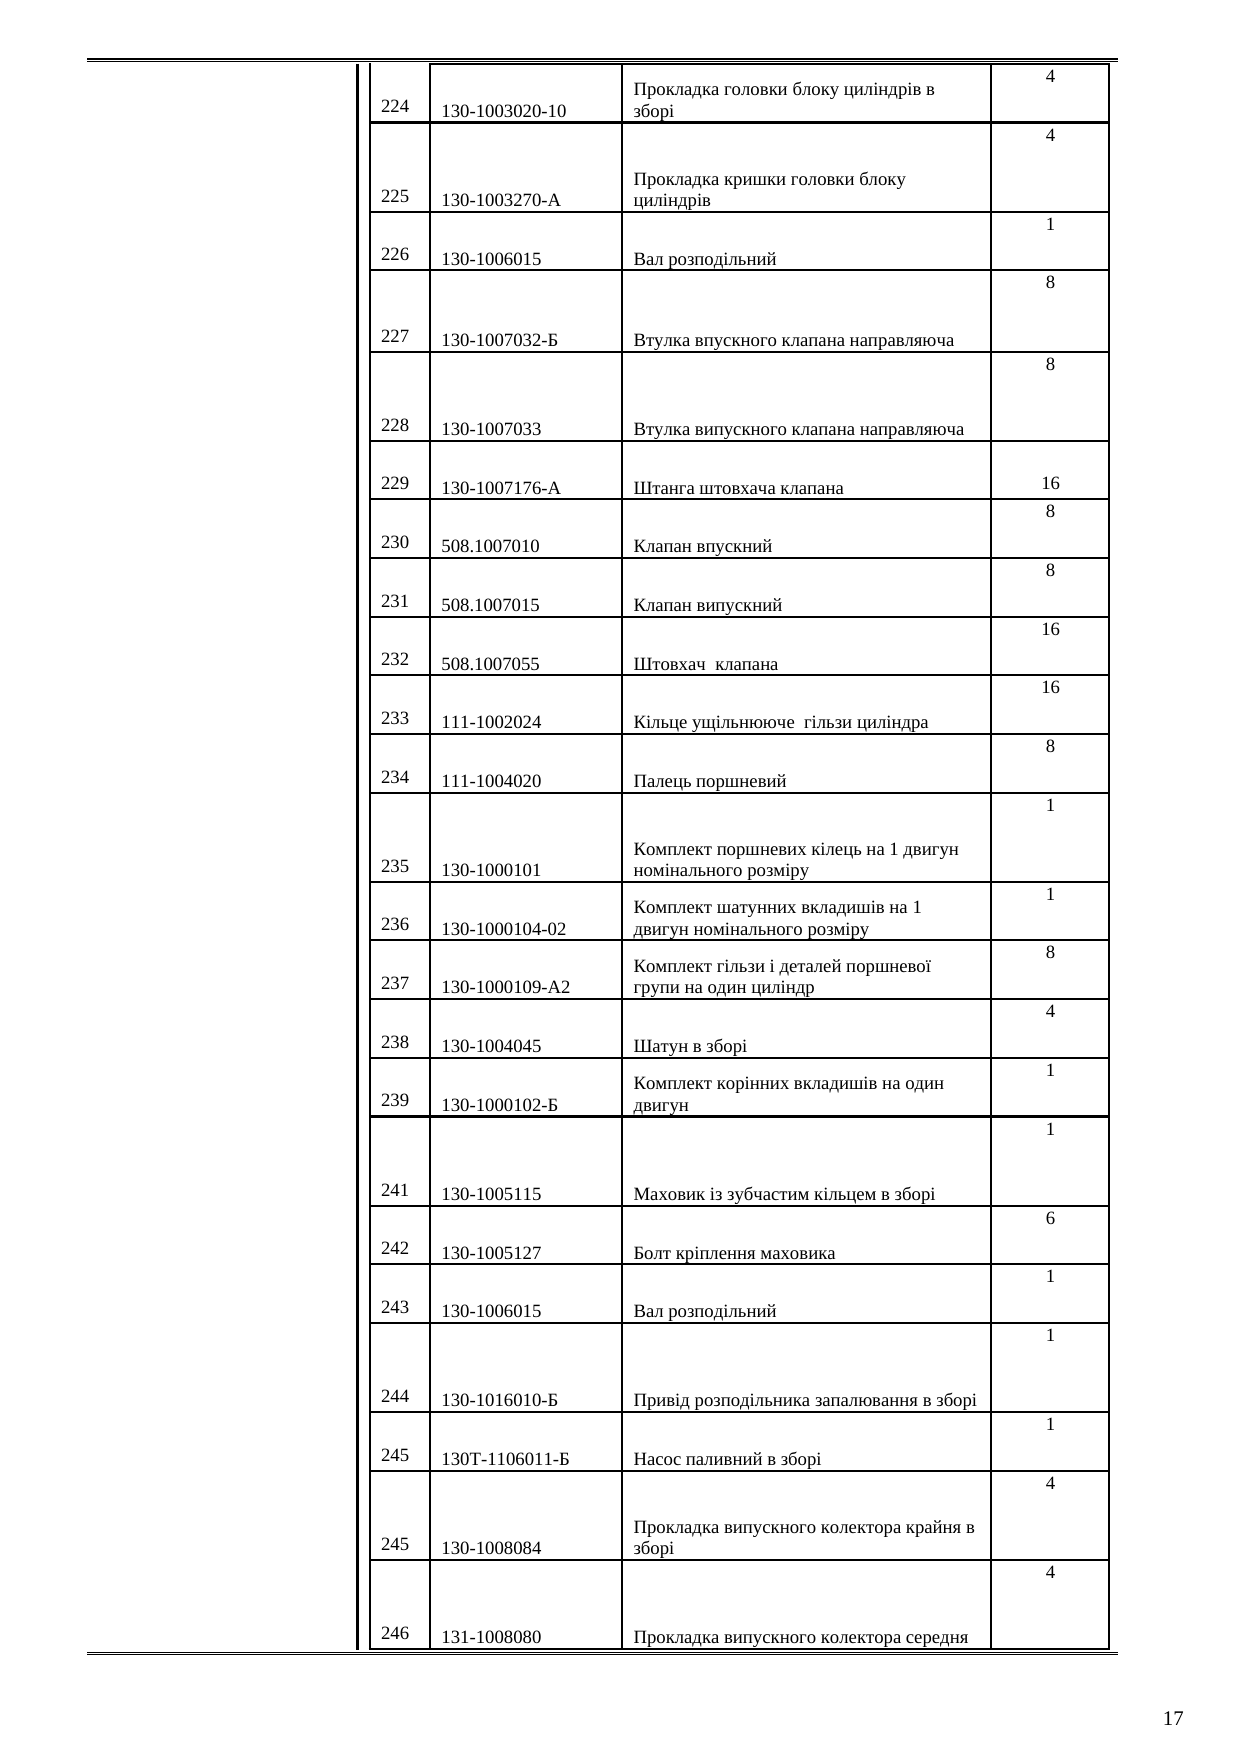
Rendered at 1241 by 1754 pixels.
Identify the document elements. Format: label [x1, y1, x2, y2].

table_cell [87, 62, 357, 1652]
table_cell [357, 62, 1118, 1652]
